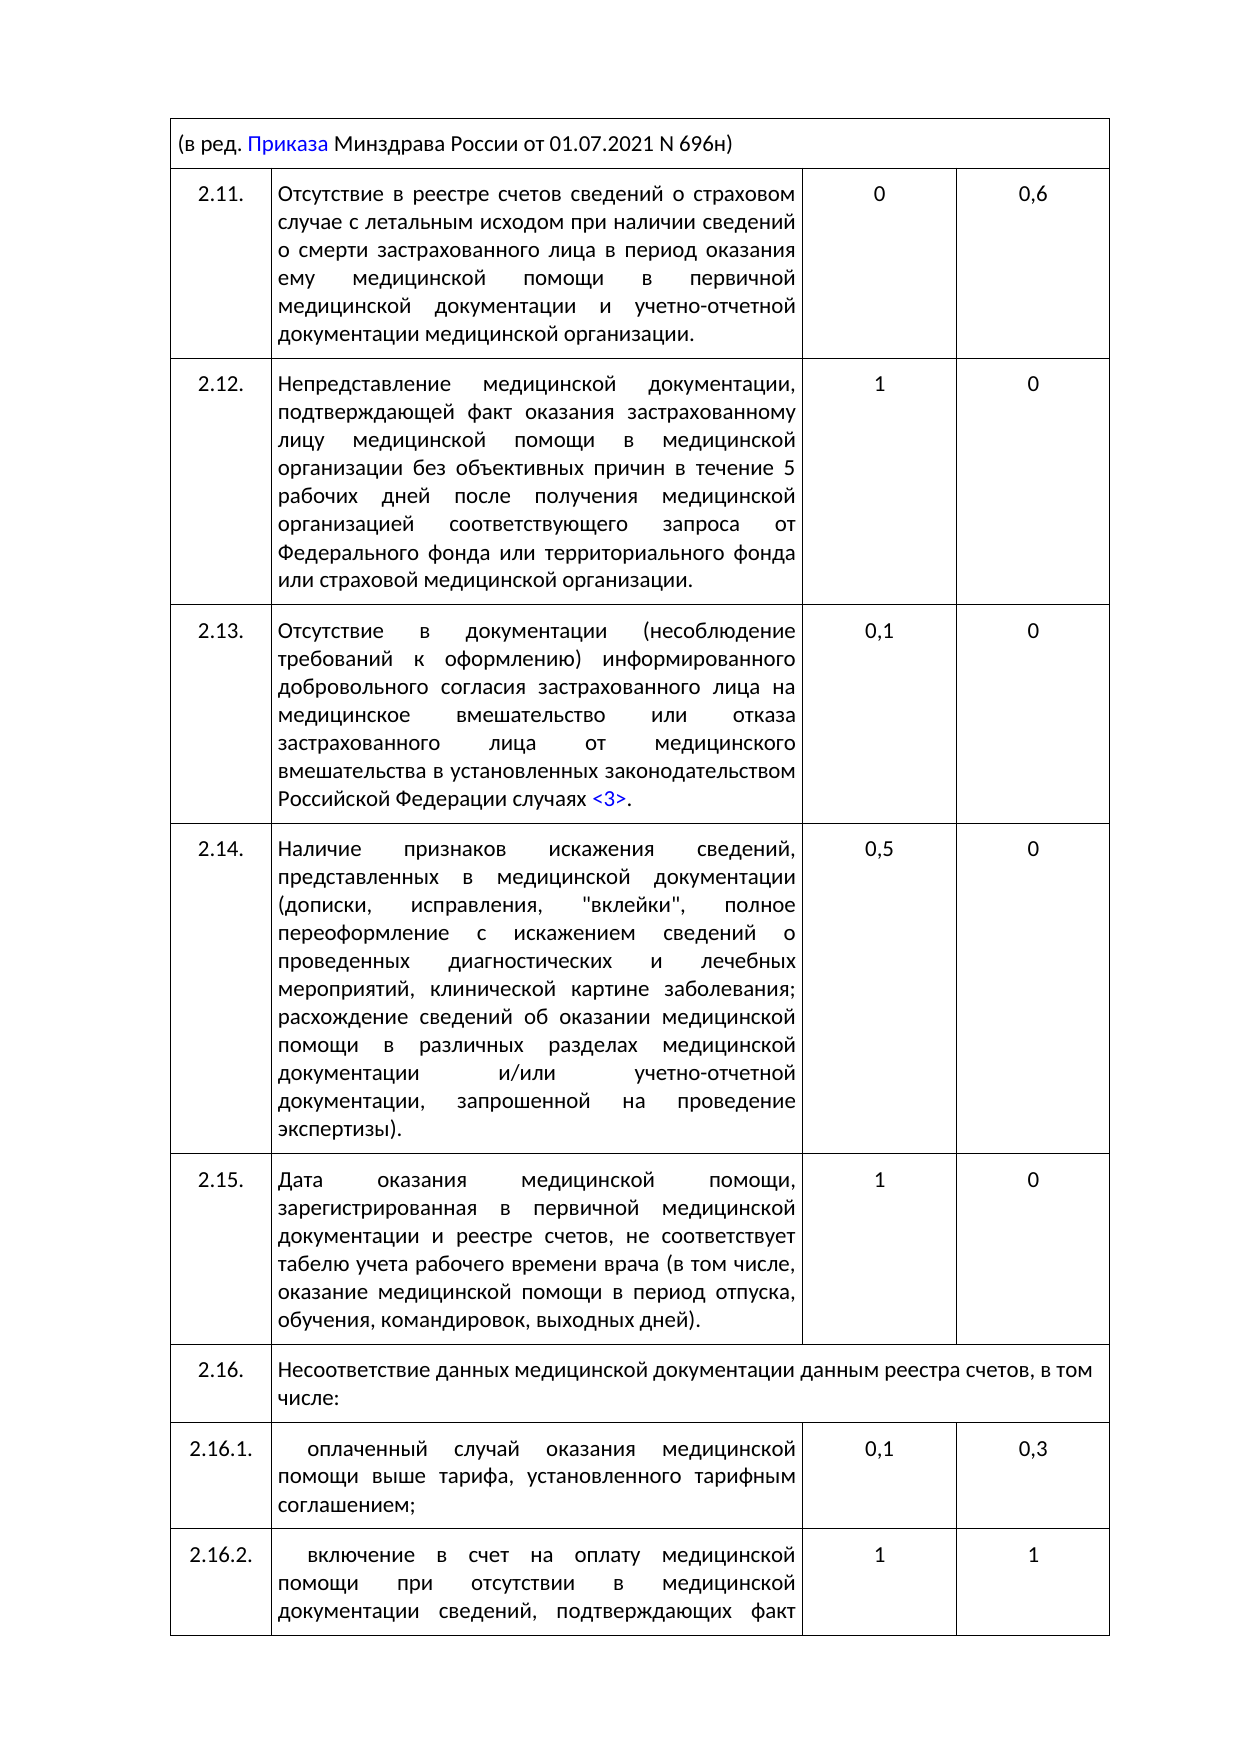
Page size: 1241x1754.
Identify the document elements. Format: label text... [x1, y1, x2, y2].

table_cell 0,6 [957, 169, 1109, 358]
table_cell 2.14. [171, 824, 271, 1153]
table_cell Несоответствие данных медицинской документации данным реестра счетов, в том числе: [272, 1345, 1109, 1422]
table_cell 2.13. [171, 605, 271, 823]
table_cell Отсутствие в документации (несоблюдение требований к оформлению) информированного добровольного согласия застрахованного лица на медицинское вмешательство или отказа застрахованного лица от медицинского вмешательства в установленных законодательством Российской Федерации случаях <3>. [272, 605, 802, 823]
table_cell 2.16.1. [171, 1423, 271, 1528]
table_cell 2.16.2. [171, 1529, 271, 1635]
table_cell 0,1 [803, 1423, 956, 1528]
table_cell (в ред. Приказа Минздрава России от 01.07.2021 N 696н) [171, 119, 1109, 167]
table_cell 1 [803, 1529, 956, 1635]
table_cell 1 [803, 1154, 956, 1344]
table_cell 0,3 [957, 1423, 1109, 1528]
table_cell 0 [957, 605, 1109, 823]
table_cell 2.12. [171, 359, 271, 604]
table_cell 2.15. [171, 1154, 271, 1344]
table_cell Дата оказания медицинской помощи, зарегистрированная в первичной медицинской документации и реестре счетов, не соответствует табелю учета рабочего времени врача (в том числе, оказание медицинской помощи в период отпуска, обучения, командировок, выходных дней). [272, 1154, 802, 1344]
table_cell оплаченный случай оказания медицинской помощи выше тарифа, установленного тарифным соглашением; [272, 1423, 802, 1528]
table_cell 2.16. [171, 1345, 271, 1422]
table_cell 0 [957, 1154, 1109, 1344]
table_cell Наличие признаков искажения сведений, представленных в медицинской документации (дописки, исправления, "вклейки", полное переоформление с искажением сведений о проведенных диагностических и лечебных мероприятий, клинической картине заболевания; расхождение сведений об оказании медицинской помощи в различных разделах медицинской документации и/или учетно-отчетной документации, запрошенной на проведение экспертизы). [272, 824, 802, 1153]
table_cell 1 [803, 359, 956, 604]
table_cell 0 [957, 359, 1109, 604]
table_cell 0,5 [803, 824, 956, 1153]
table_cell 0,1 [803, 605, 956, 823]
table_cell Непредставление медицинской документации, подтверждающей факт оказания застрахованному лицу медицинской помощи в медицинской организации без объективных причин в течение 5 рабочих дней после получения медицинской организацией соответствующего запроса от Федерального фонда или территориального фонда или страховой медицинской организации. [272, 359, 802, 604]
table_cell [272, 1529, 802, 1635]
table_cell 2.11. [171, 169, 271, 358]
table_cell 1 [957, 1529, 1109, 1635]
table_cell 0 [957, 824, 1109, 1153]
table_cell Отсутствие в реестре счетов сведений о страховом случае с летальным исходом при наличии сведений о смерти застрахованного лица в период оказания ему медицинской помощи в первичной медицинской документации и учетно-отчетной документации медицинской организации. [272, 169, 802, 358]
table_cell 0 [803, 169, 956, 358]
